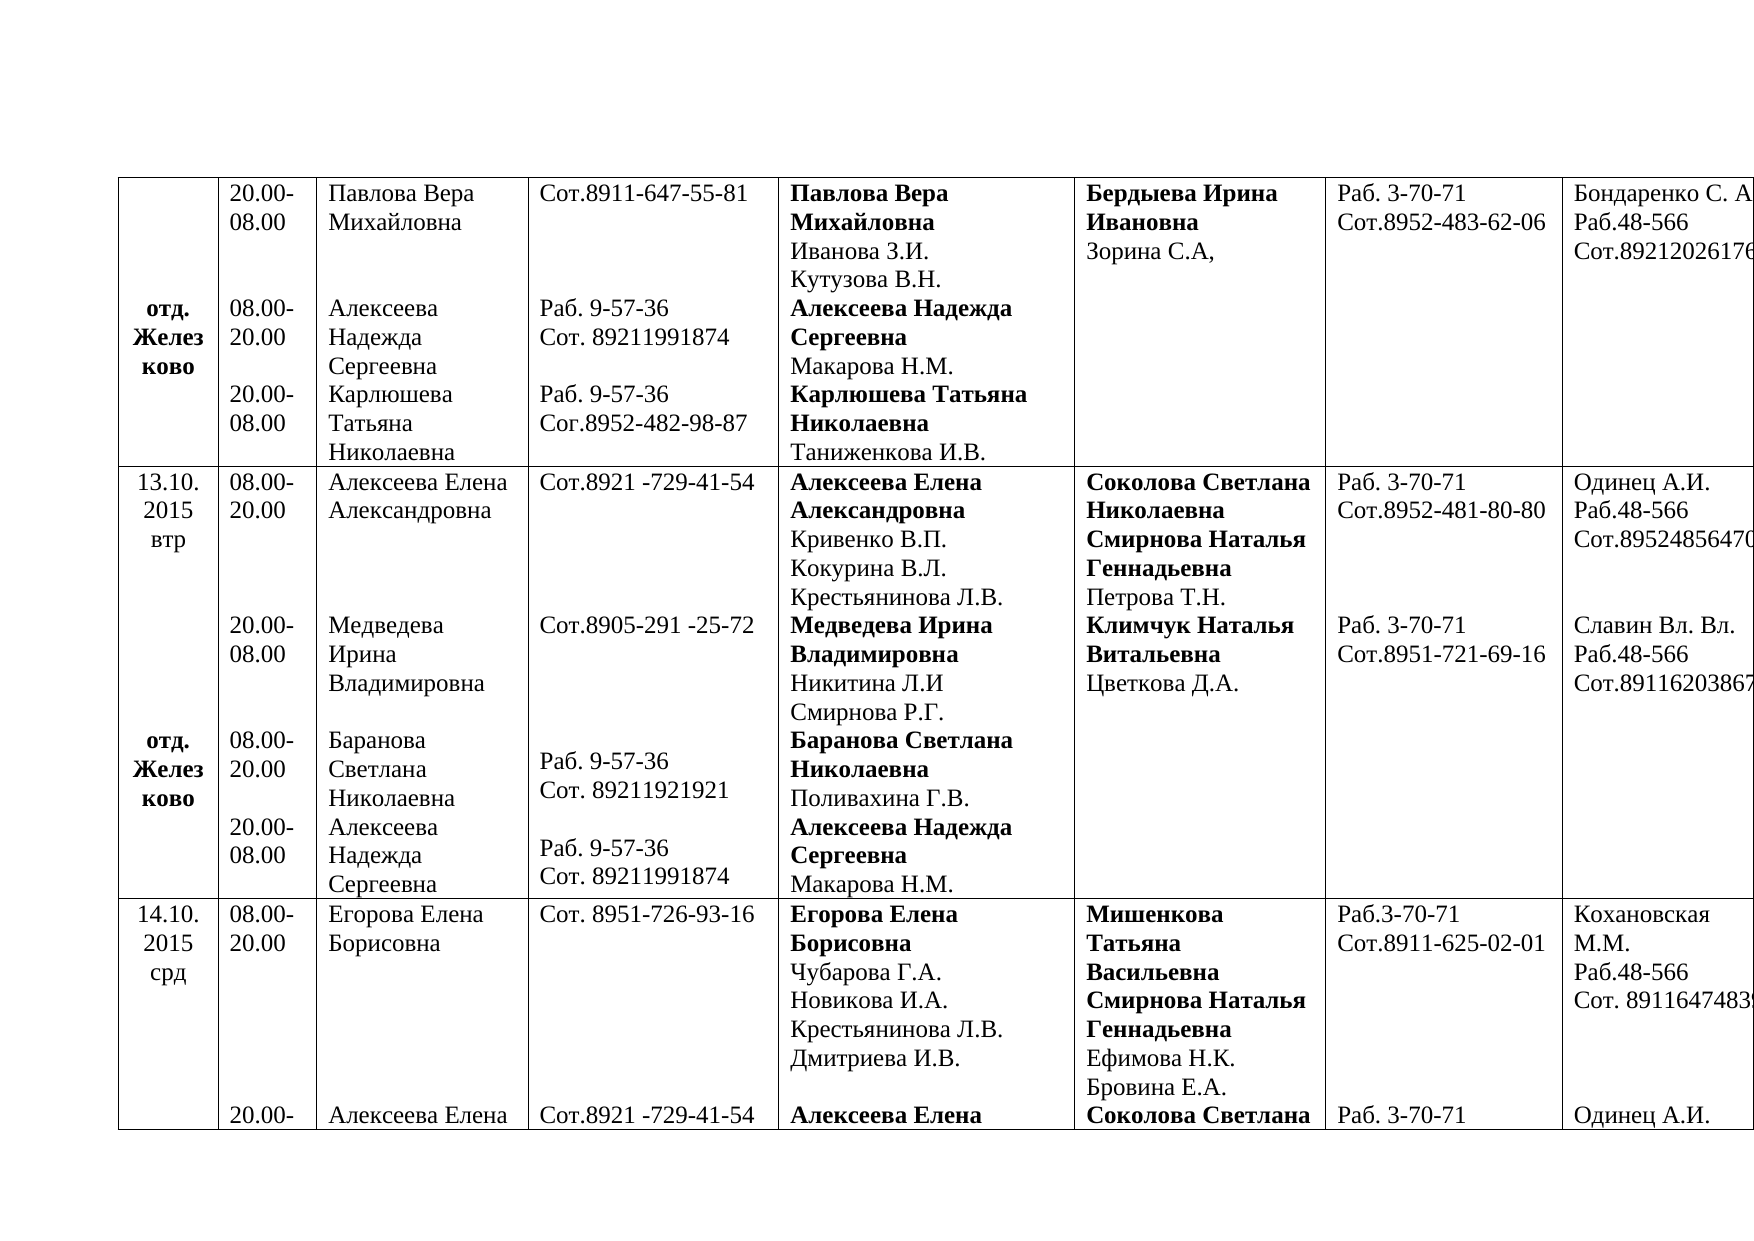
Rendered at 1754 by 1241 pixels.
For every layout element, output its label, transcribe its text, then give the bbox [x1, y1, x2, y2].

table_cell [317, 899, 528, 1129]
table_cell Одинец А.И. Раб.48-566 Сот.89524856470 Славин Вл. Вл. Раб.48-566 Сот.89116203867 [1563, 467, 1753, 898]
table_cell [1075, 178, 1325, 466]
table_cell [317, 178, 528, 466]
table_cell Алексеева Елена Александровна Медведева Ирина Владимировна Баранова Светлана Николаевна Алексеева Надежда Сергеевна [317, 467, 528, 898]
table_cell Раб. 3-70-71 Сот.8952-481-80-80 Раб. 3-70-71 Сот.8951-721-69-16 [1326, 467, 1562, 898]
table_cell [219, 899, 316, 1129]
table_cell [1563, 899, 1753, 1129]
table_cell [219, 178, 316, 466]
table_cell 13.10. 2015 втр отд. Желез ково [119, 467, 218, 898]
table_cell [1326, 178, 1562, 466]
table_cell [779, 178, 1074, 466]
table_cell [119, 178, 218, 466]
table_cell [119, 899, 218, 1129]
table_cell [529, 899, 778, 1129]
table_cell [529, 178, 778, 466]
table_cell Соколова Светлана Николаевна Смирнова Наталья Геннадьевна Петрова Т.Н. Климчук Наталья Витальевна Цветкова Д.А. [1075, 467, 1325, 898]
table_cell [779, 899, 1074, 1129]
table_cell 08.00- 20.00 20.00- 08.00 08.00- 20.00 20.00- 08.00 [219, 467, 316, 898]
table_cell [1075, 899, 1325, 1129]
table_cell Сот.8921 -729-41-54 Сот.8905-291 -25-72 Раб. 9-57-36 Сот. 89211921921 Раб. 9-57-36 Сот. 89211991874 [529, 467, 778, 898]
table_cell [1563, 178, 1753, 466]
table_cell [1326, 899, 1562, 1129]
table_cell Алексеева Елена Александровна Кривенко В.П. Кокурина В.Л. Крестьянинова Л.В. Медведева Ирина Владимировна Никитина Л.И Смирнова Р.Г. Баранова Светлана Николаевна Поливахина Г.В. Алексеева Надежда Сергеевна Макарова Н.М. [779, 467, 1074, 898]
